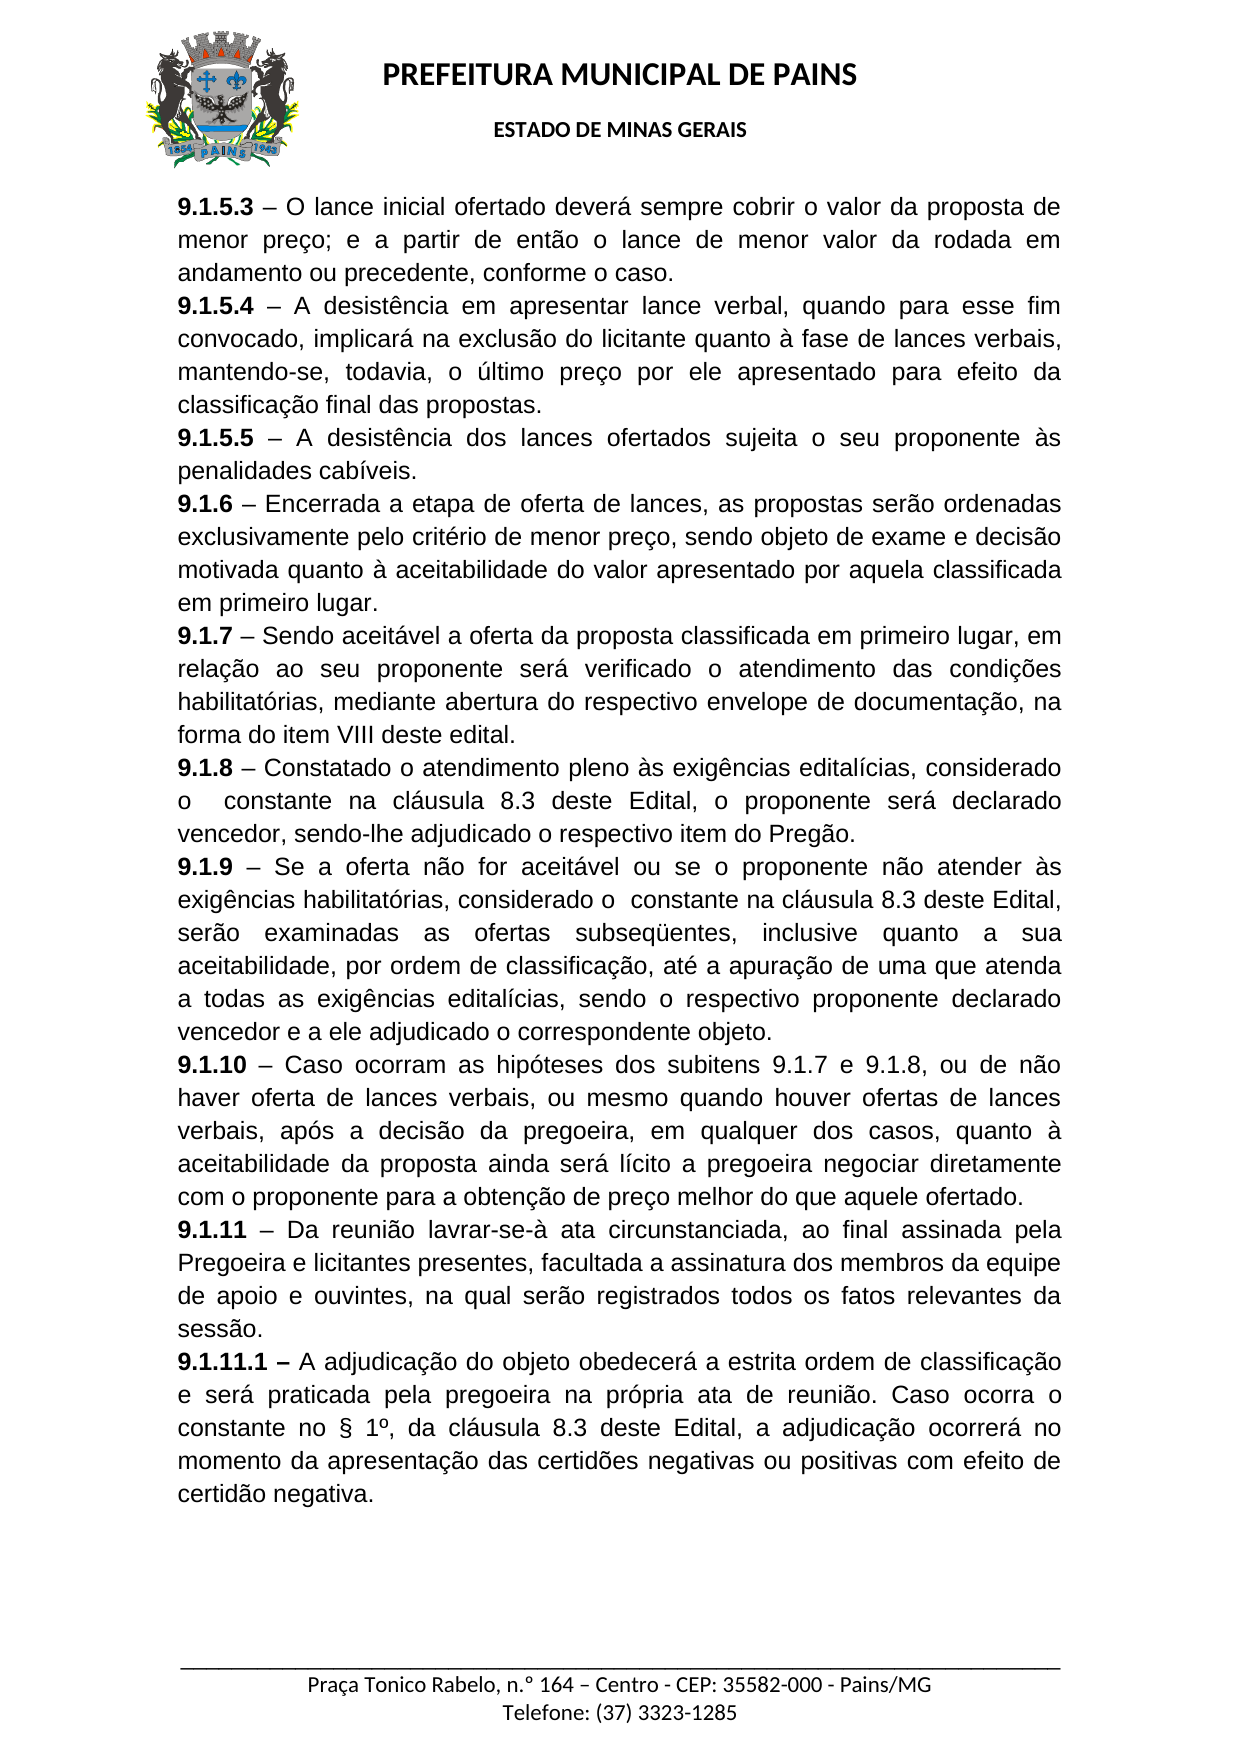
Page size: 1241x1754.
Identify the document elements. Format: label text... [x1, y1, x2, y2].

text 9.1.10 – Caso ocorram as hipóteses dos subitens 9.1.7 e 9.1.8, ou de não haver oferta de lances verbais, ou mesmo quando houver ofertas de lances verbais, após a decisão da pregoeira, em qualquer dos casos, quanto à aceitabilidade da proposta ainda será lícito a pregoeira negociar diretamente com o proponente para a obtenção de preço melhor do que aquele ofertado. [177, 1050, 1063, 1211]
text 9.1.9 – Se a oferta não for aceitável ou se o proponente não atender às exigências habilitatórias, considerado o constante na cláusula 8.3 deste Edital, serão examinadas as ofertas subseqüentes, inclusive quanto a sua aceitabilidade, por ordem de classificação, até a apuração de uma que atenda a todas as exigências editalícias, sendo o respectivo proponente declarado vencedor e a ele adjudicado o correspondente objeto. [177, 852, 1063, 1046]
text 9.1.5.3 – O lance inicial ofertado deverá sempre cobrir o valor da proposta de menor preço; e a partir de então o lance de menor valor da rodada em andamento ou precedente, conforme o caso. [177, 192, 1063, 286]
text 9.1.5.4 – A desistência em apresentar lance verbal, quando para esse fim convocado, implicará na exclusão do licitante quanto à fase de lances verbais, mantendo-se, todavia, o último preço por ele apresentado para efeito da classificação final das propostas. [177, 291, 1063, 418]
text 9.1.5.5 – A desistência dos lances ofertados sujeita o seu proponente às penalidades cabíveis. [177, 423, 1063, 484]
text 9.1.11.1 – A adjudicação do objeto obedecerá a estrita ordem de classificação e será praticada pela pregoeira na própria ata de reunião. Caso ocorra o constante no § 1º, da cláusula 8.3 deste Edital, a adjudicação ocorrerá no momento da apresentação das certidões negativas ou positivas com efeito de certidão negativa. [177, 1347, 1063, 1508]
text 9.1.6 – Encerrada a etapa de oferta de lances, as propostas serão ordenadas exclusivamente pelo critério de menor preço, sendo objeto de exame e decisão motivada quanto à aceitabilidade do valor apresentado por aquela classificada em primeiro lugar. [177, 489, 1063, 617]
text 9.1.8 – Constatado o atendimento pleno às exigências editalícias, considerado o constante na cláusula 8.3 deste Edital, o proponente será declarado vencedor, sendo-lhe adjudicado o respectivo item do Pregão. [177, 753, 1063, 848]
text 9.1.7 – Sendo aceitável a oferta da proposta classificada em primeiro lugar, em relação ao seu proponente será verificado o atendimento das condições habilitatórias, mediante abertura do respectivo envelope de documentação, na forma do item VIII deste edital. [177, 621, 1063, 749]
text 9.1.11 – Da reunião lavrar-se-à ata circunstanciada, ao final assinada pela Pregoeira e licitantes presentes, facultada a assinatura dos membros da equipe de apoio e ouvintes, na qual serão registrados todos os fatos relevantes da sessão. [177, 1215, 1063, 1343]
